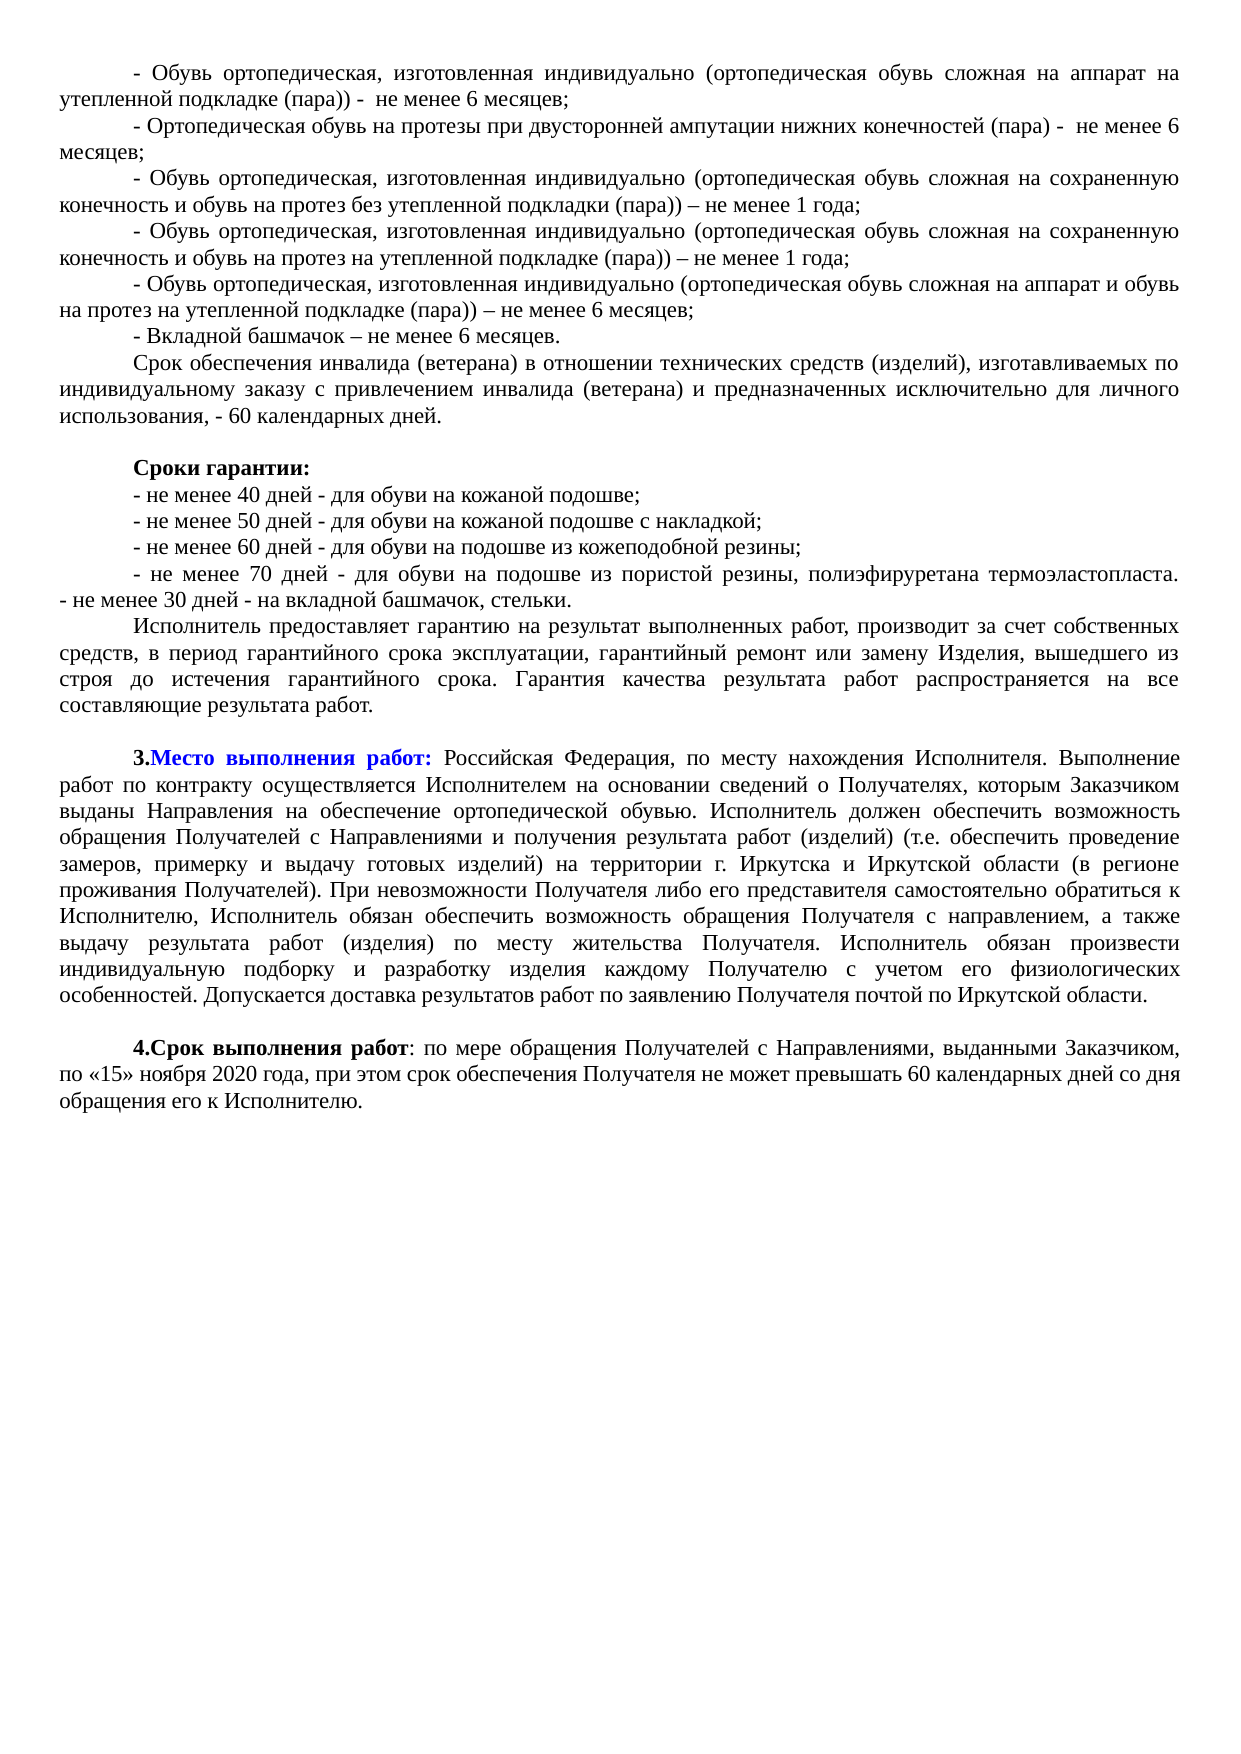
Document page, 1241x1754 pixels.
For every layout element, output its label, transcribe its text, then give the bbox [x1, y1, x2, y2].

text - не менее 50 дней - для обуви на кожаной подошве с накладкой; [59, 507, 1181, 533]
text - не менее 70 дней - для обуви на подошве из пористой резины, полиэфируретана термоэластопласта. - не менее 30 дней - на вкладной башмачок, стельки. [59, 560, 1181, 612]
text - не менее 60 дней - для обуви на подошве из кожеподобной резины; [59, 533, 1181, 560]
text Исполнитель предоставляет гарантию на результат выполненных работ, производит за счет собственных средств, в период гарантийного срока эксплуатации, гарантийный ремонт или замену Изделия, вышедшего из строя до истечения гарантийного срока. Гарантия качества результата работ распространяется на все составляющие результата работ. [59, 612, 1181, 718]
text - Обувь ортопедическая, изготовленная индивидуально (ортопедическая обувь сложная на сохраненную конечность и обувь на протез без утепленной подкладки (пара)) – не менее 1 года; [59, 164, 1181, 217]
text Сроки гарантии: [59, 454, 1181, 481]
text 4.Срок выполнения работ: по мере обращения Получателей с Направлениями, выданными Заказчиком, по «15» ноября 2020 года, при этом срок обеспечения Получателя не может превышать 60 календарных дней со дня обращения его к Исполнителю. [59, 1034, 1181, 1113]
text - Вкладной башмачок – не менее 6 месяцев. [59, 323, 1181, 349]
text - Обувь ортопедическая, изготовленная индивидуально (ортопедическая обувь сложная на сохраненную конечность и обувь на протез на утепленной подкладке (пара)) – не менее 1 года; [59, 217, 1181, 270]
text - Обувь ортопедическая, изготовленная индивидуально (ортопедическая обувь сложная на аппарат на утепленной подкладке (пара)) - не менее 6 месяцев; [59, 59, 1181, 112]
text - Обувь ортопедическая, изготовленная индивидуально (ортопедическая обувь сложная на аппарат и обувь на протез на утепленной подкладке (пара)) – не менее 6 месяцев; [59, 270, 1181, 323]
text Срок обеспечения инвалида (ветерана) в отношении технических средств (изделий), изготавливаемых по индивидуальному заказу с привлечением инвалида (ветерана) и предназначенных исключительно для личного использования, - 60 календарных дней. [59, 349, 1181, 428]
text - Ортопедическая обувь на протезы при двусторонней ампутации нижних конечностей (пара) - не менее 6 месяцев; [59, 112, 1181, 164]
text - не менее 40 дней - для обуви на кожаной подошве; [59, 481, 1181, 507]
text 3.Место выполнения работ: Российская Федерация, по месту нахождения Исполнителя. Выполнение работ по контракту осуществляется Исполнителем на основании сведений о Получателях, которым Заказчиком выданы Направления на обеспечение ортопедической обувью. Исполнитель должен обеспечить возможность обращения Получателей с Направлениями и получения результата работ (изделий) (т.е. обеспечить проведение замеров, примерку и выдачу готовых изделий) на территории г. Иркутска и Иркутской области (в регионе проживания Получателей). При невозможности Получателя либо его представителя самостоятельно обратиться к Исполнителю, Исполнитель обязан обеспечить возможность обращения Получателя с направлением, а также выдачу результата работ (изделия) по месту жительства Получателя. Исполнитель обязан произвести индивидуальную подборку и разработку изделия каждому Получателю с учетом его физиологических особенностей. Допускается доставка результатов работ по заявлению Получателя почтой по Иркутской области. [59, 744, 1181, 1008]
